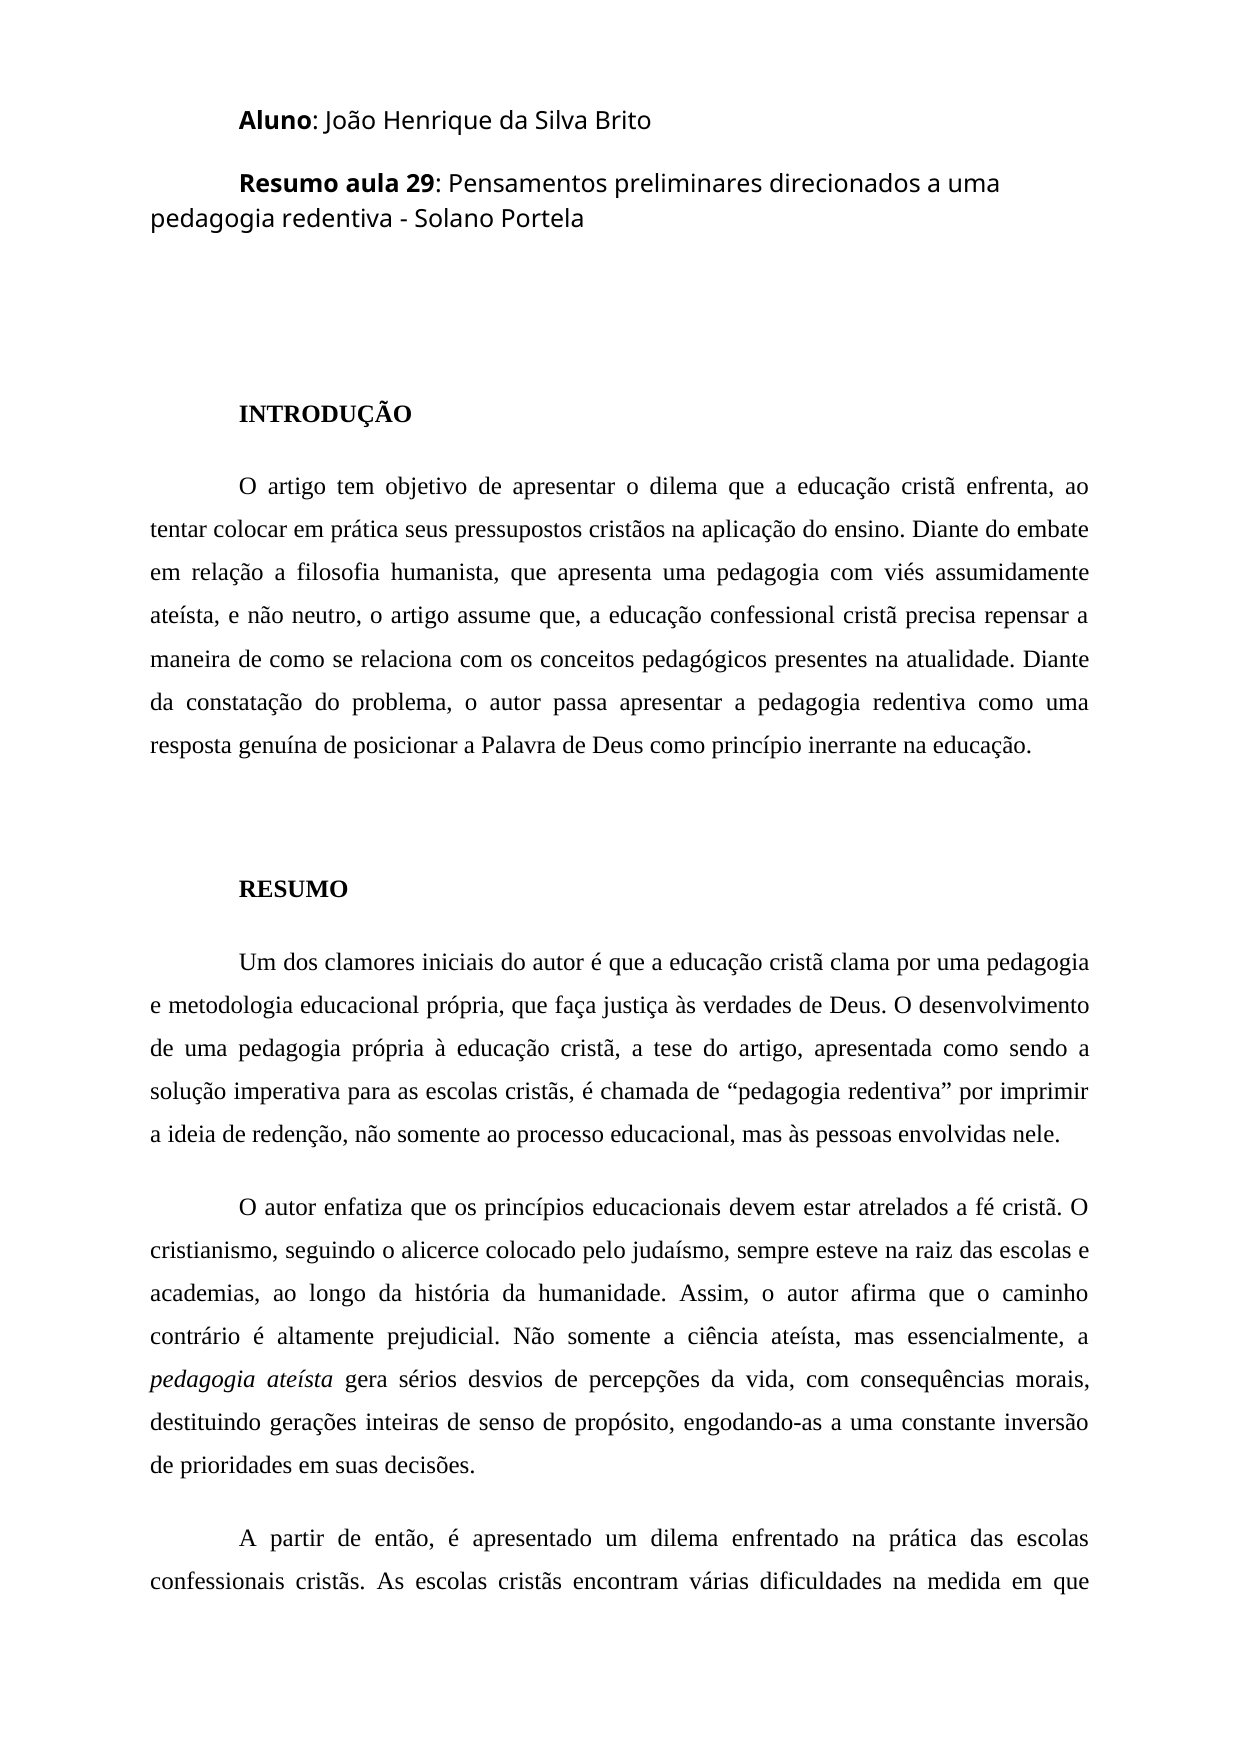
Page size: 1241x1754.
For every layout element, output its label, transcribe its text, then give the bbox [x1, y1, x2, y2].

text O artigo tem objetivo de apresentar o dilema que a educação cristã enfrenta, ao tentar colocar em prática seus pressupostos cristãos na aplicação do ensino. Diante do embate em relação a filosofia humanista, que apresenta uma pedagogia com viés assumidamente ateísta, e não neutro, o artigo assume que, a educação confessional cristã precisa repensar a maneira de como se relaciona com os conceitos pedagógicos presentes na atualidade. Diante da constatação do problema, o autor passa apresentar a pedagogia redentiva como uma resposta genuína de posicionar a Palavra de Deus como princípio inerrante na educação. [150, 471, 1090, 759]
text INTRODUÇÃO [150, 399, 1090, 428]
text O autor enfatiza que os princípios educacionais devem estar atrelados a fé cristã. O cristianismo, seguindo o alicerce colocado pelo judaísmo, sempre esteve na raiz das escolas e academias, ao longo da história da humanidade. Assim, o autor afirma que o caminho contrário é altamente prejudicial. Não somente a ciência ateísta, mas essencialmente, a pedagogia ateísta gera sérios desvios de percepções da vida, com consequências morais, destituindo gerações inteiras de senso de propósito, engodando-as a uma constante inversão de prioridades em suas decisões. [150, 1192, 1090, 1479]
text RESUMO [150, 874, 1090, 903]
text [150, 1523, 1090, 1594]
text Um dos clamores iniciais do autor é que a educação cristã clama por uma pedagogia e metodologia educacional própria, que faça justiça às verdades de Deus. O desenvolvimento de uma pedagogia própria à educação cristã, a tese do artigo, apresentada como sendo a solução imperativa para as escolas cristãs, é chamada de “pedagogia redentiva” por imprimir a ideia de redenção, não somente ao processo educacional, mas às pessoas envolvidas nele. [150, 947, 1090, 1148]
